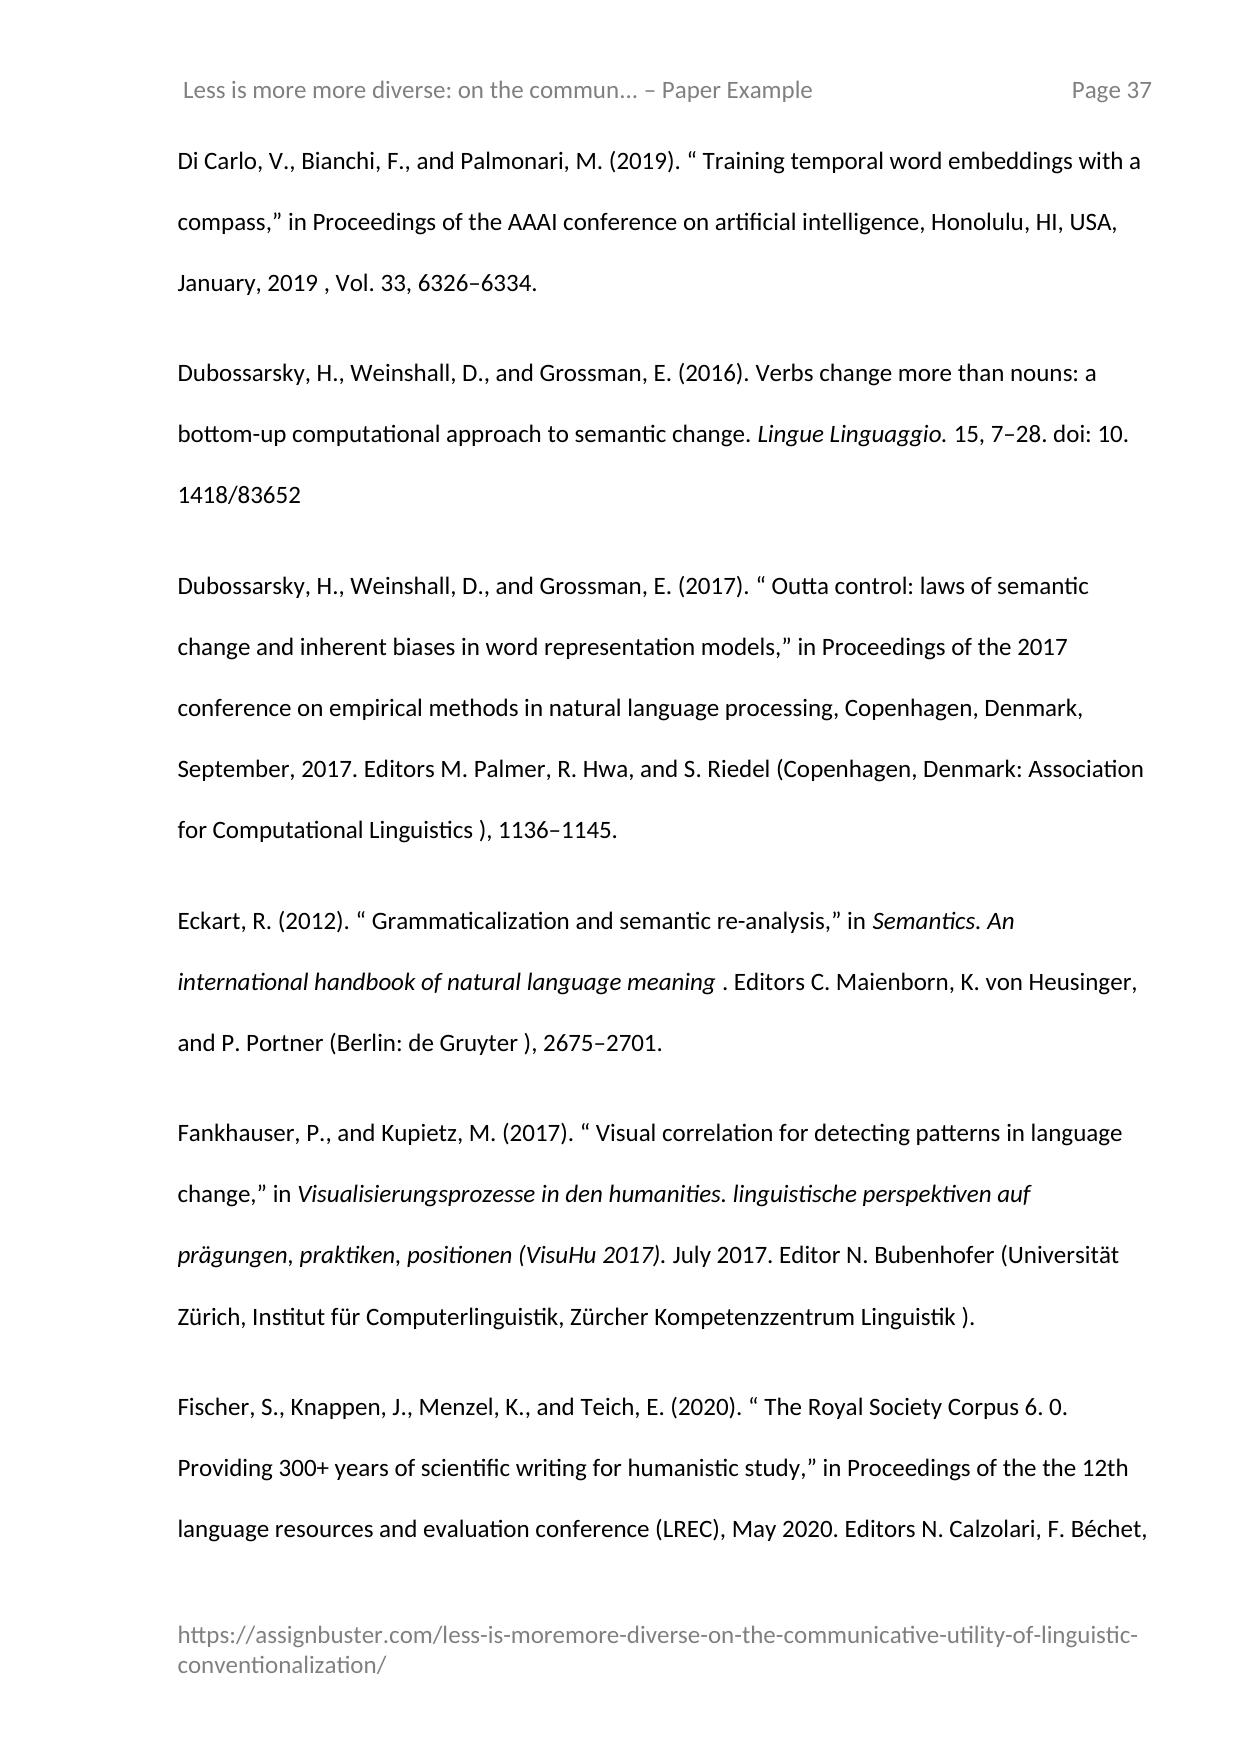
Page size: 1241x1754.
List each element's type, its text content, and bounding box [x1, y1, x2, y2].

text Di Carlo, V., Bianchi, F., and Palmonari, M. (2019). “ Training temporal word embeddings with a compass,” in Proceedings of the AAAI conference on artificial intelligence, Honolulu, HI, USA, January, 2019 , Vol. 33, 6326–6334. [177, 145, 1152, 298]
text Dubossarsky, H., Weinshall, D., and Grossman, E. (2016). Verbs change more than nouns: a bottom-up computational approach to semantic change. Lingue Linguaggio. 15, 7–28. doi: 10. 1418/83652 [177, 358, 1152, 510]
text Eckart, R. (2012). “ Grammaticalization and semantic re-analysis,” in Semantics. An international handbook of natural language meaning . Editors C. Maienborn, K. von Heusinger, and P. Portner (Berlin: de Gruyter ), 2675–2701. [177, 905, 1152, 1057]
text Fankhauser, P., and Kupietz, M. (2017). “ Visual correlation for detecting patterns in language change,” in Visualisierungsprozesse in den humanities. linguistische perspektiven auf prägungen, praktiken, positionen (VisuHu 2017). July 2017. Editor N. Bubenhofer (Universität Zürich, Institut für Computerlinguistik, Zürcher Kompetenzzentrum Linguistik ). [177, 1117, 1152, 1331]
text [177, 1391, 1152, 1544]
text Dubossarsky, H., Weinshall, D., and Grossman, E. (2017). “ Outta control: laws of semantic change and inherent biases in word representation models,” in Proceedings of the 2017 conference on empirical methods in natural language processing, Copenhagen, Denmark, September, 2017. Editors M. Palmer, R. Hwa, and S. Riedel (Copenhagen, Denmark: Association for Computational Linguistics ), 1136–1145. [177, 570, 1152, 845]
